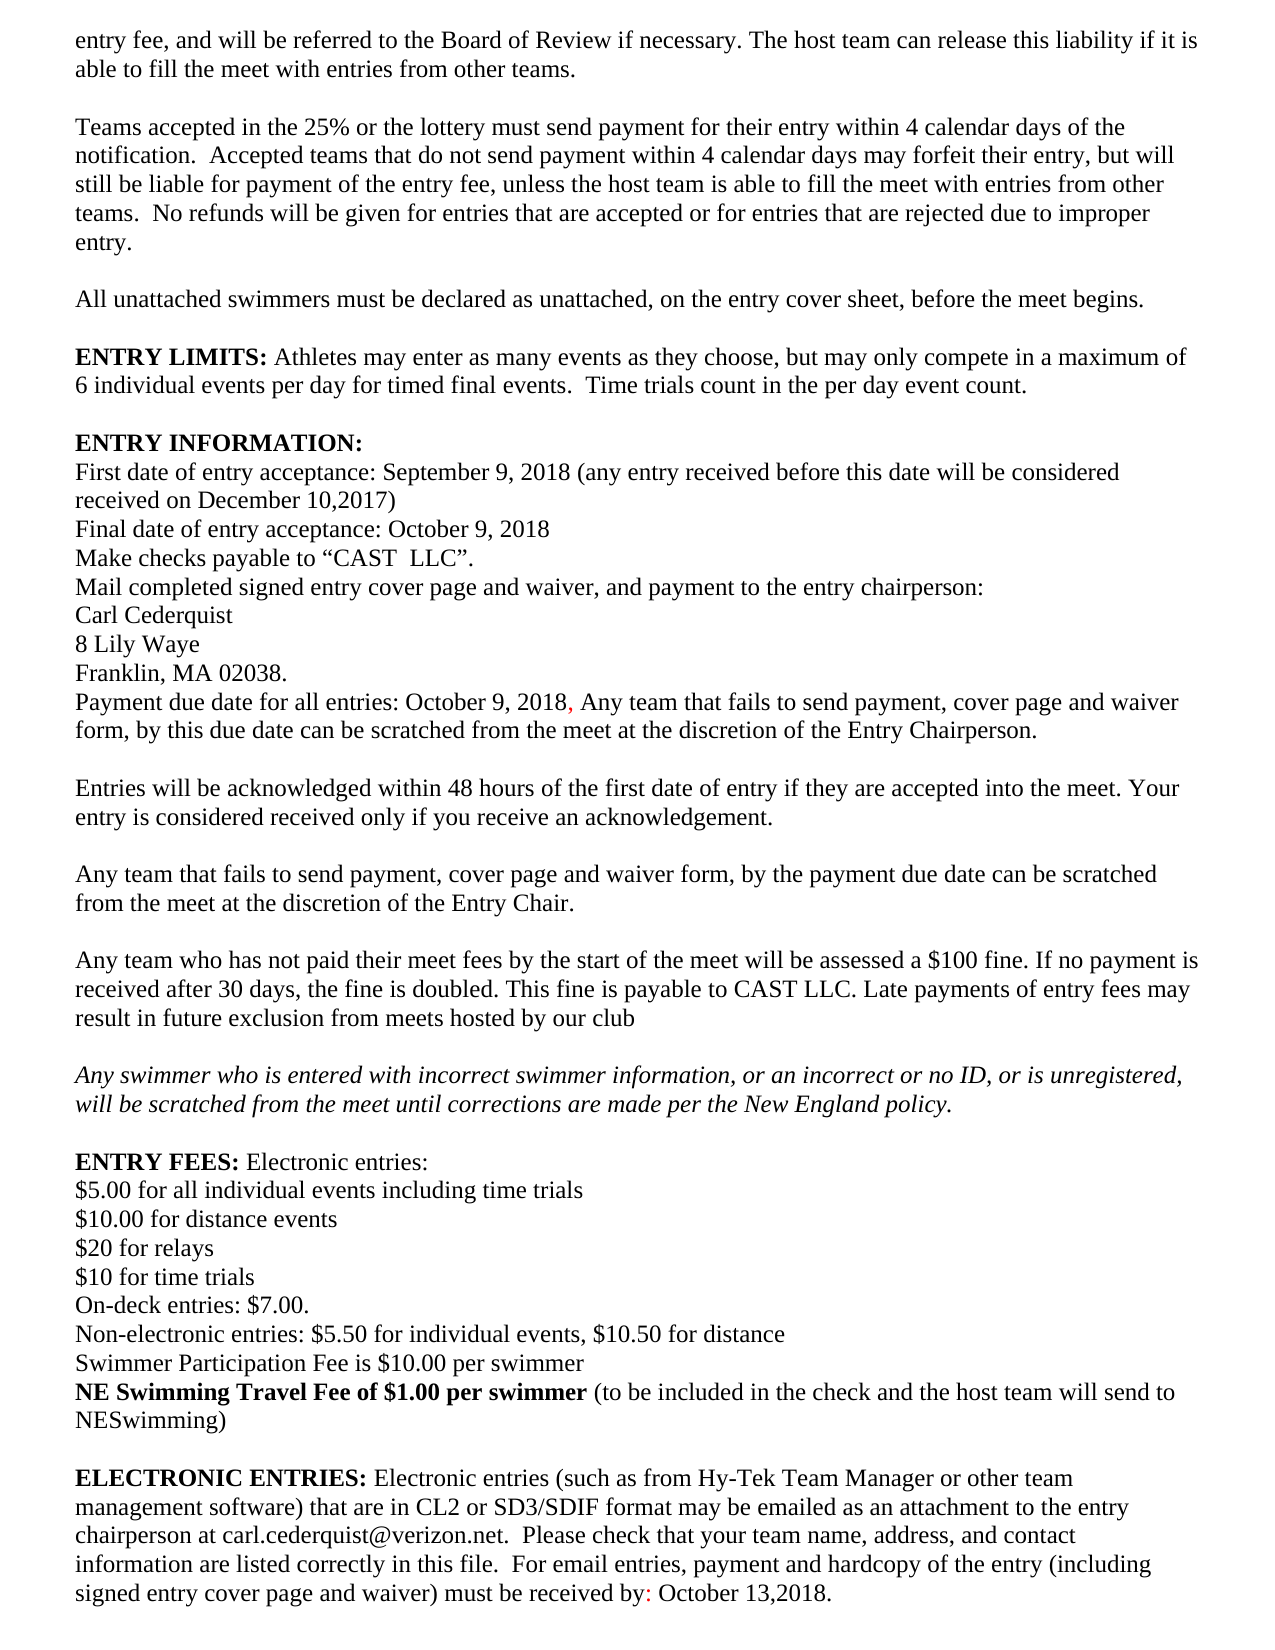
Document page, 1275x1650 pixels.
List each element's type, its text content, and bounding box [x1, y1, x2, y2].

text Entries will be acknowledged within 48 hours of the first date of entry if they are accepted into the meet. Your entry is considered received only if you receive an acknowledgement. [75, 773, 1200, 831]
text Carl Cederquist [75, 601, 1200, 629]
text $10.00 for distance events [75, 1204, 1200, 1233]
text Teams accepted in the 25% or the lottery must send payment for their entry within 4 calendar days of the notification. Accepted teams that do not send payment within 4 calendar days may forfeit their entry, but will still be liable for payment of the entry fee, unless the host team is able to fill the meet with entries from other teams. No refunds will be given for entries that are accepted or for entries that are rejected due to improper entry. [75, 112, 1200, 256]
text ENTRY INFORMATION: [75, 428, 1200, 457]
text Final date of entry acceptance: October 9, 2018 [75, 514, 1200, 543]
text ENTRY FEES: Electronic entries: [75, 1147, 1200, 1176]
text NE Swimming Travel Fee of $1.00 per swimmer (to be included in the check and the host team will send to NESwimming) [75, 1377, 1200, 1434]
text All unattached swimmers must be declared as unattached, on the entry cover sheet, before the meet begins. [75, 284, 1200, 313]
text Swimmer Participation Fee is $10.00 per swimmer [75, 1348, 1200, 1377]
text Payment due date for all entries: October 9, 2018, Any team that fails to send payment, cover page and waiver form, by this due date can be scratched from the meet at the discretion of the Entry Chairperson. [75, 687, 1200, 744]
text Any team who has not paid their meet fees by the start of the meet will be assessed a $100 fine. If no payment is received after 30 days, the fine is doubled. This fine is payable to CAST LLC. Late payments of entry fees may result in future exclusion from meets hosted by our club [75, 946, 1200, 1032]
text Non-electronic entries: $5.50 for individual events, $10.50 for distance [75, 1319, 1200, 1348]
text Any swimmer who is entered with incorrect swimmer information, or an incorrect or no ID, or is unregistered, will be scratched from the meet until corrections are made per the New England policy. [75, 1061, 1200, 1118]
text $5.00 for all individual events including time trials [75, 1176, 1200, 1204]
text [75, 26, 1200, 83]
text Franklin, MA 02038. [75, 658, 1200, 687]
text On-deck entries: $7.00. [75, 1291, 1200, 1319]
text Mail completed signed entry cover page and waiver, and payment to the entry chairperson: [75, 572, 1200, 601]
text 8 Lily Waye [75, 629, 1200, 658]
text Make checks payable to “CAST LLC”. [75, 543, 1200, 572]
text First date of entry acceptance: September 9, 2018 (any entry received before this date will be considered received on December 10,2017) [75, 457, 1200, 514]
text $20 for relays [75, 1233, 1200, 1262]
text Any team that fails to send payment, cover page and waiver form, by the payment due date can be scratched from the meet at the discretion of the Entry Chair. [75, 859, 1200, 917]
text ENTRY LIMITS: Athletes may enter as many events as they choose, but may only compete in a maximum of 6 individual events per day for timed final events. Time trials count in the per day event count. [75, 342, 1200, 399]
text ELECTRONIC ENTRIES: Electronic entries (such as from Hy-Tek Team Manager or other team management software) that are in CL2 or SD3/SDIF format may be emailed as an attachment to the entry chairperson at carl.cederquist@verizon.net. Please check that your team name, address, and contact information are listed correctly in this file. For email entries, payment and hardcopy of the entry (including signed entry cover page and waiver) must be received by: October 13,2018. [75, 1463, 1200, 1607]
text $10 for time trials [75, 1262, 1200, 1291]
